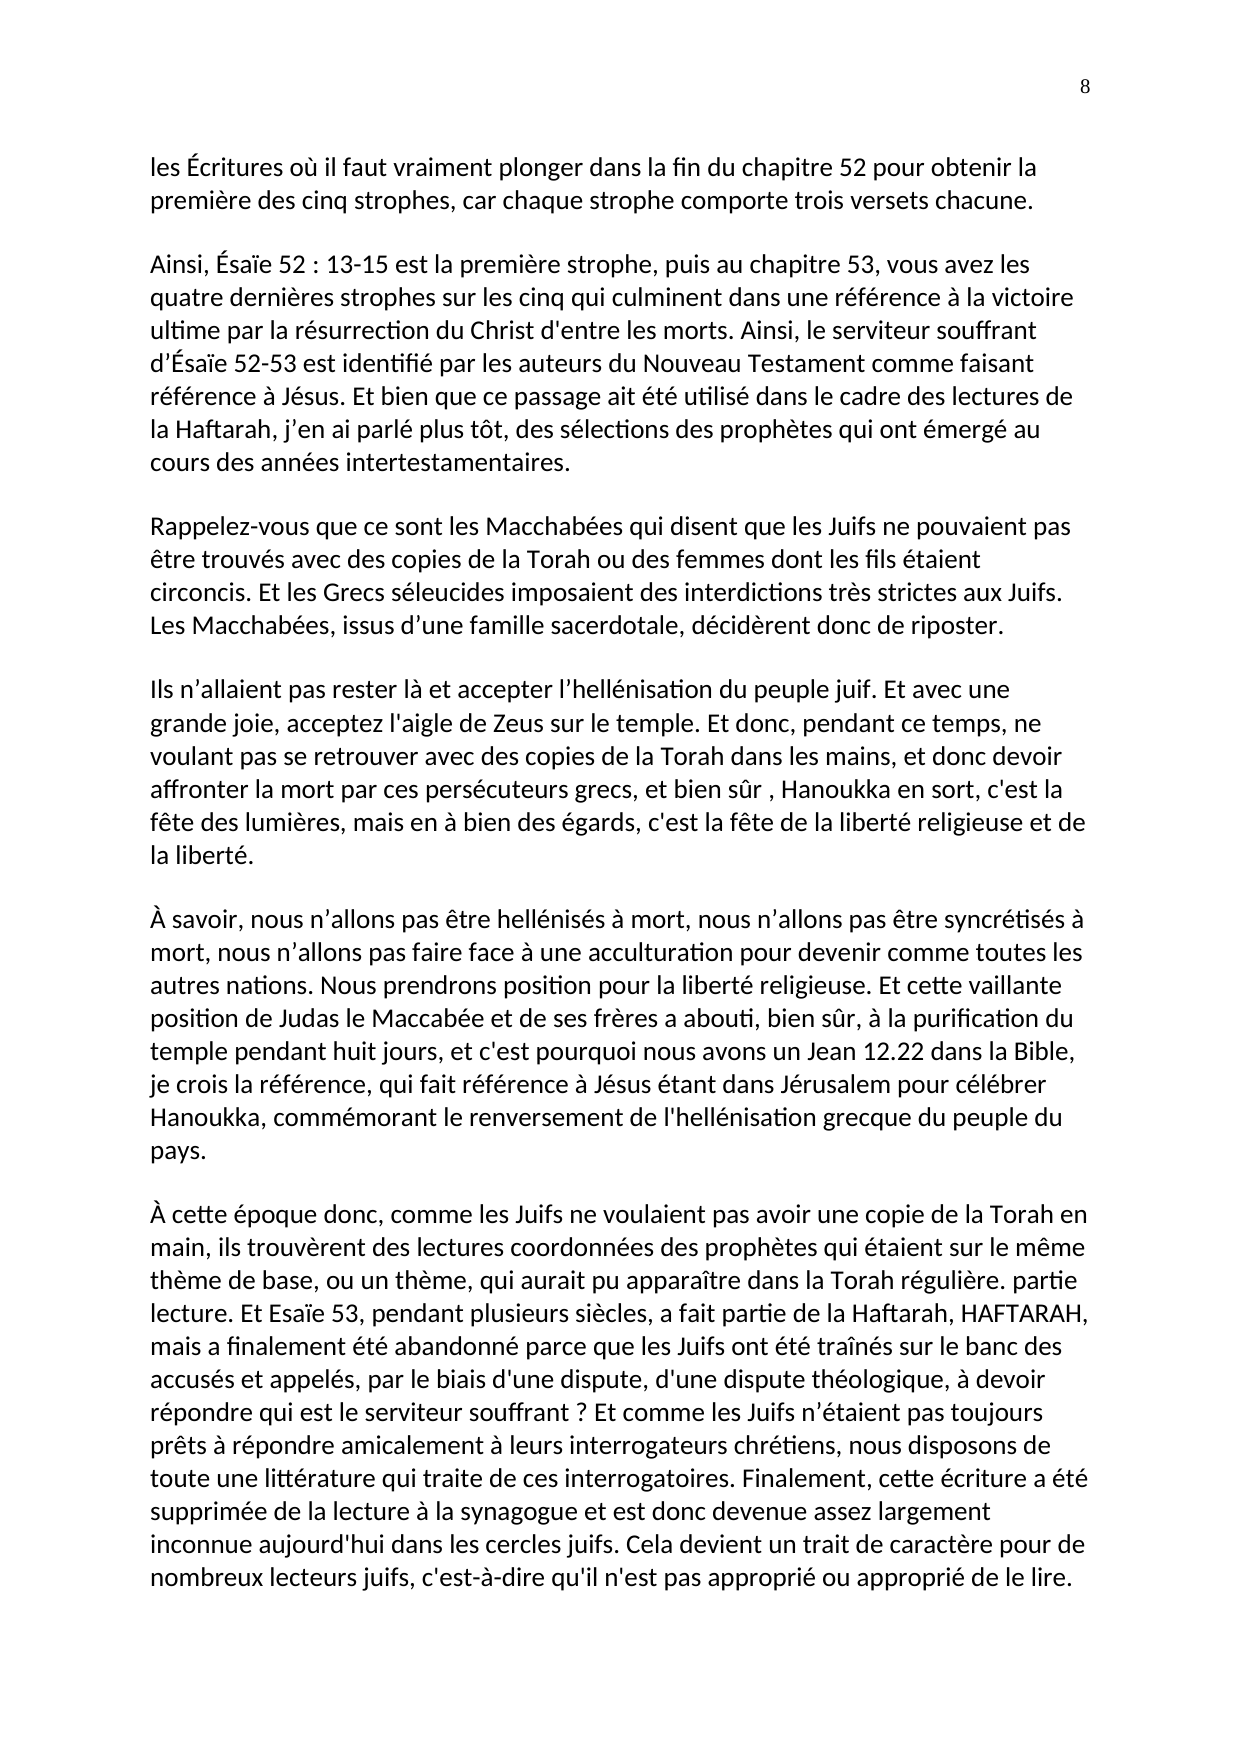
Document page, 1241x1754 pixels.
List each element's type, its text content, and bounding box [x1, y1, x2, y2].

text À cette époque donc, comme les Juifs ne voulaient pas avoir une copie de la Torah en main, ils trouvèrent des lectures coordonnées des prophètes qui étaient sur le même thème de base, ou un thème, qui aurait pu apparaître dans la Torah régulière. partie lecture. Et Esaïe 53, pendant plusieurs siècles, a fait partie de la Haftarah, HAFTARAH, mais a finalement été abandonné parce que les Juifs ont été traînés sur le banc des accusés et appelés, par le biais d'une dispute, d'une dispute théologique, à devoir répondre qui est le serviteur souffrant ? Et comme les Juifs n’étaient pas toujours prêts à répondre amicalement à leurs interrogateurs chrétiens, nous disposons de toute une littérature qui traite de ces interrogatoires. Finalement, cette écriture a été supprimée de la lecture à la synagogue et est donc devenue assez largement inconnue aujourd'hui dans les cercles juifs. Cela devient un trait de caractère pour de nombreux lecteurs juifs, c'est-à-dire qu'il n'est pas approprié ou approprié de le lire. [150, 1197, 1090, 1593]
text Ainsi, Ésaïe 52 : 13-15 est la première strophe, puis au chapitre 53, vous avez les quatre dernières strophes sur les cinq qui culminent dans une référence à la victoire ultime par la résurrection du Christ d'entre les morts. Ainsi, le serviteur souffrant d’Ésaïe 52-53 est identifié par les auteurs du Nouveau Testament comme faisant référence à Jésus. Et bien que ce passage ait été utilisé dans le cadre des lectures de la Haftarah, j’en ai parlé plus tôt, des sélections des prophètes qui ont émergé au cours des années intertestamentaires. [150, 247, 1090, 478]
text Ils n’allaient pas rester là et accepter l’hellénisation du peuple juif. Et avec une grande joie, acceptez l'aigle de Zeus sur le temple. Et donc, pendant ce temps, ne voulant pas se retrouver avec des copies de la Torah dans les mains, et donc devoir affronter la mort par ces persécuteurs grecs, et bien sûr , Hanoukka en sort, c'est la fête des lumières, mais en à bien des égards, c'est la fête de la liberté religieuse et de la liberté. [150, 673, 1090, 871]
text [150, 150, 1090, 216]
text À savoir, nous n’allons pas être hellénisés à mort, nous n’allons pas être syncrétisés à mort, nous n’allons pas faire face à une acculturation pour devenir comme toutes les autres nations. Nous prendrons position pour la liberté religieuse. Et cette vaillante position de Judas le Maccabée et de ses frères a abouti, bien sûr, à la purification du temple pendant huit jours, et c'est pourquoi nous avons un Jean 12.22 dans la Bible, je crois la référence, qui fait référence à Jésus étant dans Jérusalem pour célébrer Hanoukka, commémorant le renversement de l'hellénisation grecque du peuple du pays. [150, 902, 1090, 1166]
text Rappelez-vous que ce sont les Macchabées qui disent que les Juifs ne pouvaient pas être trouvés avec des copies de la Torah ou des femmes dont les fils étaient circoncis. Et les Grecs séleucides imposaient des interdictions très strictes aux Juifs. Les Macchabées, issus d’une famille sacerdotale, décidèrent donc de riposter. [150, 509, 1090, 642]
